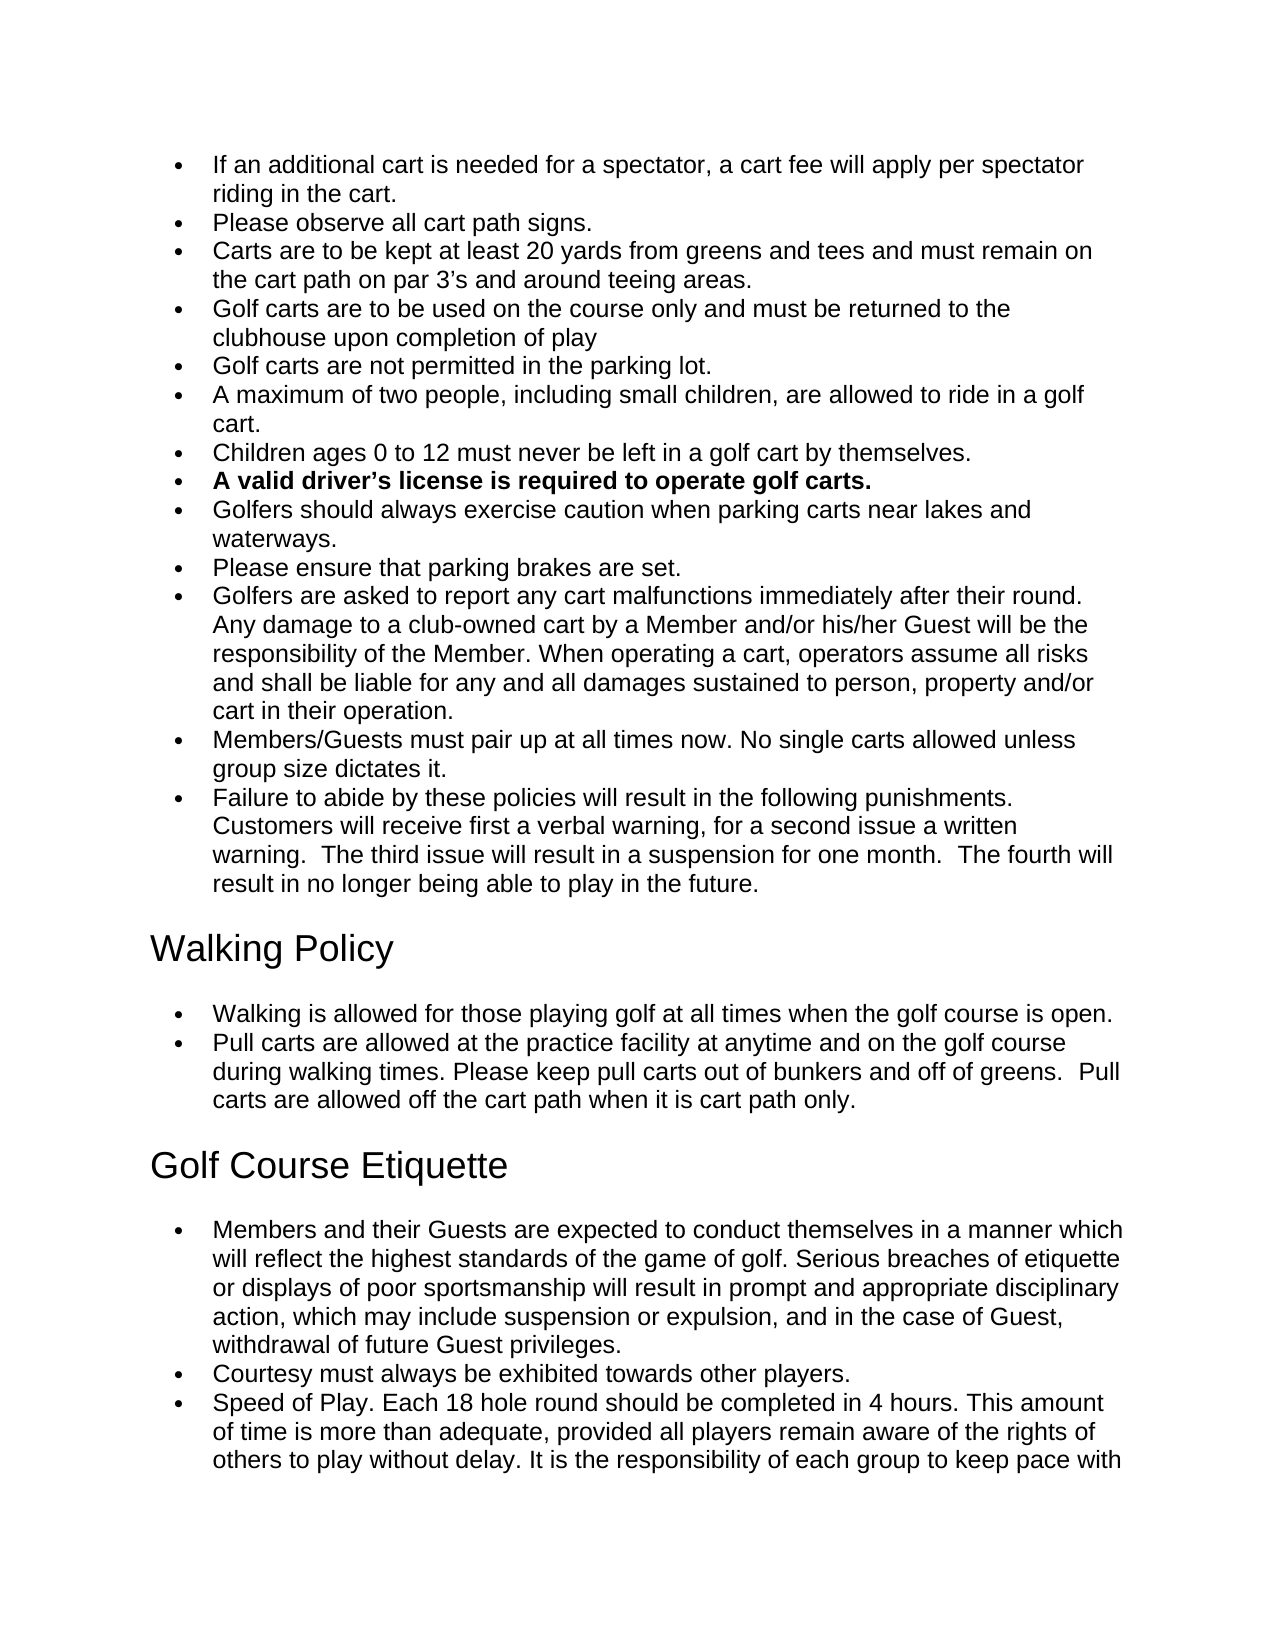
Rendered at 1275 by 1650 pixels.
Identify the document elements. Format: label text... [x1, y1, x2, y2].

list A maximum of two people, including small children, are allowed to ride in a golf cart. [175, 380, 1125, 437]
list Golfers are asked to report any cart malfunctions immediately after their round. Any damage to a club-owned cart by a Member and/or his/her Guest will be the responsibility of the Member. When operating a cart, operators assume all risks and shall be liable for any and all damages sustained to person, property and/or cart in their operation. [175, 581, 1125, 725]
list Children ages 0 to 12 must never be left in a golf cart by themselves. [175, 437, 1125, 466]
list Failure to abide by these policies will result in the following punishments. Customers will receive first a verbal warning, for a second issue a written warning. The third issue will result in a suspension for one month. The fourth will result in no longer being able to play in the future. [175, 782, 1125, 897]
list Courtesy must always be exhibited towards other players. [175, 1359, 1125, 1388]
list Walking is allowed for those playing golf at all times when the golf course is open. [175, 999, 1125, 1028]
list Carts are to be kept at least 20 yards from greens and tees and must remain on the cart path on par 3’s and around teeing areas. [175, 236, 1125, 294]
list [175, 1388, 1125, 1474]
list Pull carts are allowed at the practice facility at anytime and on the golf course during walking times. Please keep pull carts out of bunkers and off of greens. Pull carts are allowed off the cart path when it is cart path only. [175, 1028, 1125, 1114]
text Walking Policy [150, 927, 1125, 970]
list Members/Guests must pair up at all times now. No single carts allowed unless group size dictates it. [175, 725, 1125, 782]
list Please observe all cart path signs. [175, 207, 1125, 236]
list Golfers should always exercise caution when parking carts near lakes and waterways. [175, 495, 1125, 552]
list Members and their Guests are expected to conduct themselves in a manner which will reflect the highest standards of the game of golf. Serious breaches of etiquette or displays of poor sportsmanship will result in prompt and appropriate disciplinary action, which may include suspension or expulsion, and in the case of Guest, withdrawal of future Guest privileges. [175, 1215, 1125, 1359]
text Golf Course Etiquette [150, 1143, 1125, 1186]
list Please ensure that parking brakes are set. [175, 552, 1125, 581]
list A valid driver’s license is required to operate golf carts. [175, 466, 1125, 495]
list If an additional cart is needed for a spectator, a cart fee will apply per spectator riding in the cart. [175, 150, 1125, 207]
list Golf carts are not permitted in the parking lot. [175, 351, 1125, 380]
list Golf carts are to be used on the course only and must be returned to the clubhouse upon completion of play [175, 294, 1125, 351]
